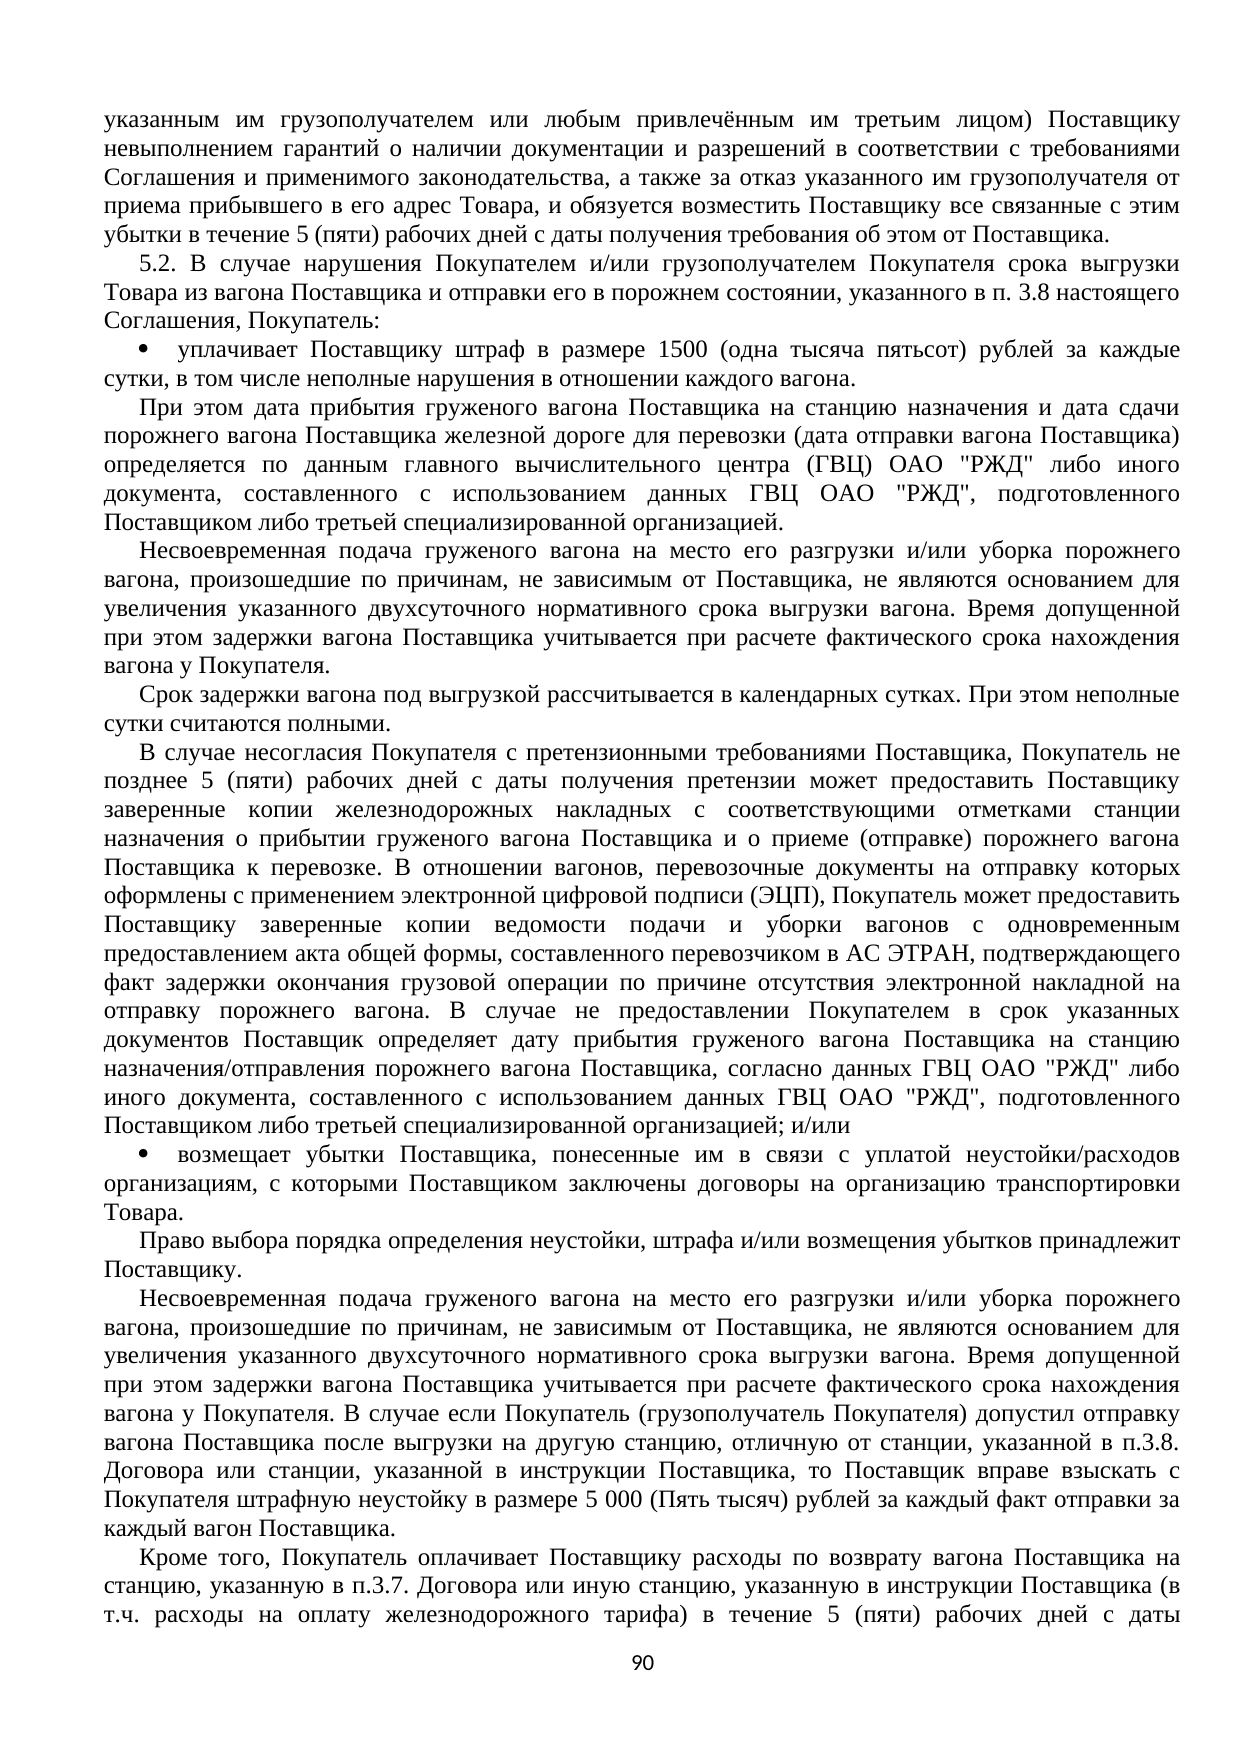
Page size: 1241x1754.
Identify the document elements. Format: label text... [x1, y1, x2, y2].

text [103, 104, 1181, 248]
text Несвоевременная подача груженого вагона на место его разгрузки и/или уборка порожнего вагона, произошедшие по причинам, не зависимым от Поставщика, не являются основанием для увеличения указанного двухсуточного нормативного срока выгрузки вагона. Время допущенной при этом задержки вагона Поставщика учитывается при расчете фактического срока нахождения вагона у Покупателя. В случае если Покупатель (грузополучатель Покупателя) допустил отправку вагона Поставщика после выгрузки на другую станцию, отличную от станции, указанной в п.3.8. Договора или станции, указанной в инструкции Поставщика, то Поставщик вправе взыскать с Покупателя штрафную неустойку в размере 5 000 (Пять тысяч) рублей за каждый факт отправки за каждый вагон Поставщика. [103, 1283, 1181, 1542]
text Несвоевременная подача груженого вагона на место его разгрузки и/или уборка порожнего вагона, произошедшие по причинам, не зависимым от Поставщика, не являются основанием для увеличения указанного двухсуточного нормативного срока выгрузки вагона. Время допущенной при этом задержки вагона Поставщика учитывается при расчете фактического срока нахождения вагона у Покупателя. [103, 535, 1181, 679]
text При этом дата прибытия груженого вагона Поставщика на станцию назначения и дата сдачи порожнего вагона Поставщика железной дороге для перевозки (дата отправки вагона Поставщика) определяется по данным главного вычислительного центра (ГВЦ) ОАО "РЖД" либо иного документа, составленного с использованием данных ГВЦ ОАО "РЖД", подготовленного Поставщиком либо третьей специализированной организацией. [103, 392, 1181, 535]
text Срок задержки вагона под выгрузкой рассчитывается в календарных сутках. При этом неполные сутки считаются полными. [103, 679, 1181, 737]
text 5.2. В случае нарушения Покупателем и/или грузополучателем Покупателя срока выгрузки Товара из вагона Поставщика и отправки его в порожнем состоянии, указанного в п. 3.8 настоящего Соглашения, Покупатель: [103, 248, 1181, 334]
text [103, 1542, 1181, 1628]
list уплачивает Поставщику штраф в размере 1500 (одна тысяча пятьсот) рублей за каждые сутки, в том числе неполные нарушения в отношении каждого вагона. [103, 334, 1181, 392]
list возмещает убытки Поставщика, понесенные им в связи с уплатой неустойки/расходов организациям, с которыми Поставщиком заключены договоры на организацию транспортировки Товара. [103, 1139, 1181, 1225]
text Право выбора порядка определения неустойки, штрафа и/или возмещения убытков принадлежит Поставщику. [103, 1225, 1181, 1283]
text В случае несогласия Покупателя с претензионными требованиями Поставщика, Покупатель не позднее 5 (пяти) рабочих дней с даты получения претензии может предоставить Поставщику заверенные копии железнодорожных накладных с соответствующими отметками станции назначения о прибытии груженого вагона Поставщика и о приеме (отправке) порожнего вагона Поставщика к перевозке. В отношении вагонов, перевозочные документы на отправку которых оформлены с применением электронной цифровой подписи (ЭЦП), Покупатель может предоставить Поставщику заверенные копии ведомости подачи и уборки вагонов с одновременным предоставлением акта общей формы, составленного перевозчиком в АС ЭТРАН, подтверждающего факт задержки окончания грузовой операции по причине отсутствия электронной накладной на отправку порожнего вагона. В случае не предоставлении Покупателем в срок указанных документов Поставщик определяет дату прибытия груженого вагона Поставщика на станцию назначения/отправления порожнего вагона Поставщика, согласно данных ГВЦ ОАО "РЖД" либо иного документа, составленного с использованием данных ГВЦ ОАО "РЖД", подготовленного Поставщиком либо третьей специализированной организацией; и/или [103, 737, 1181, 1139]
